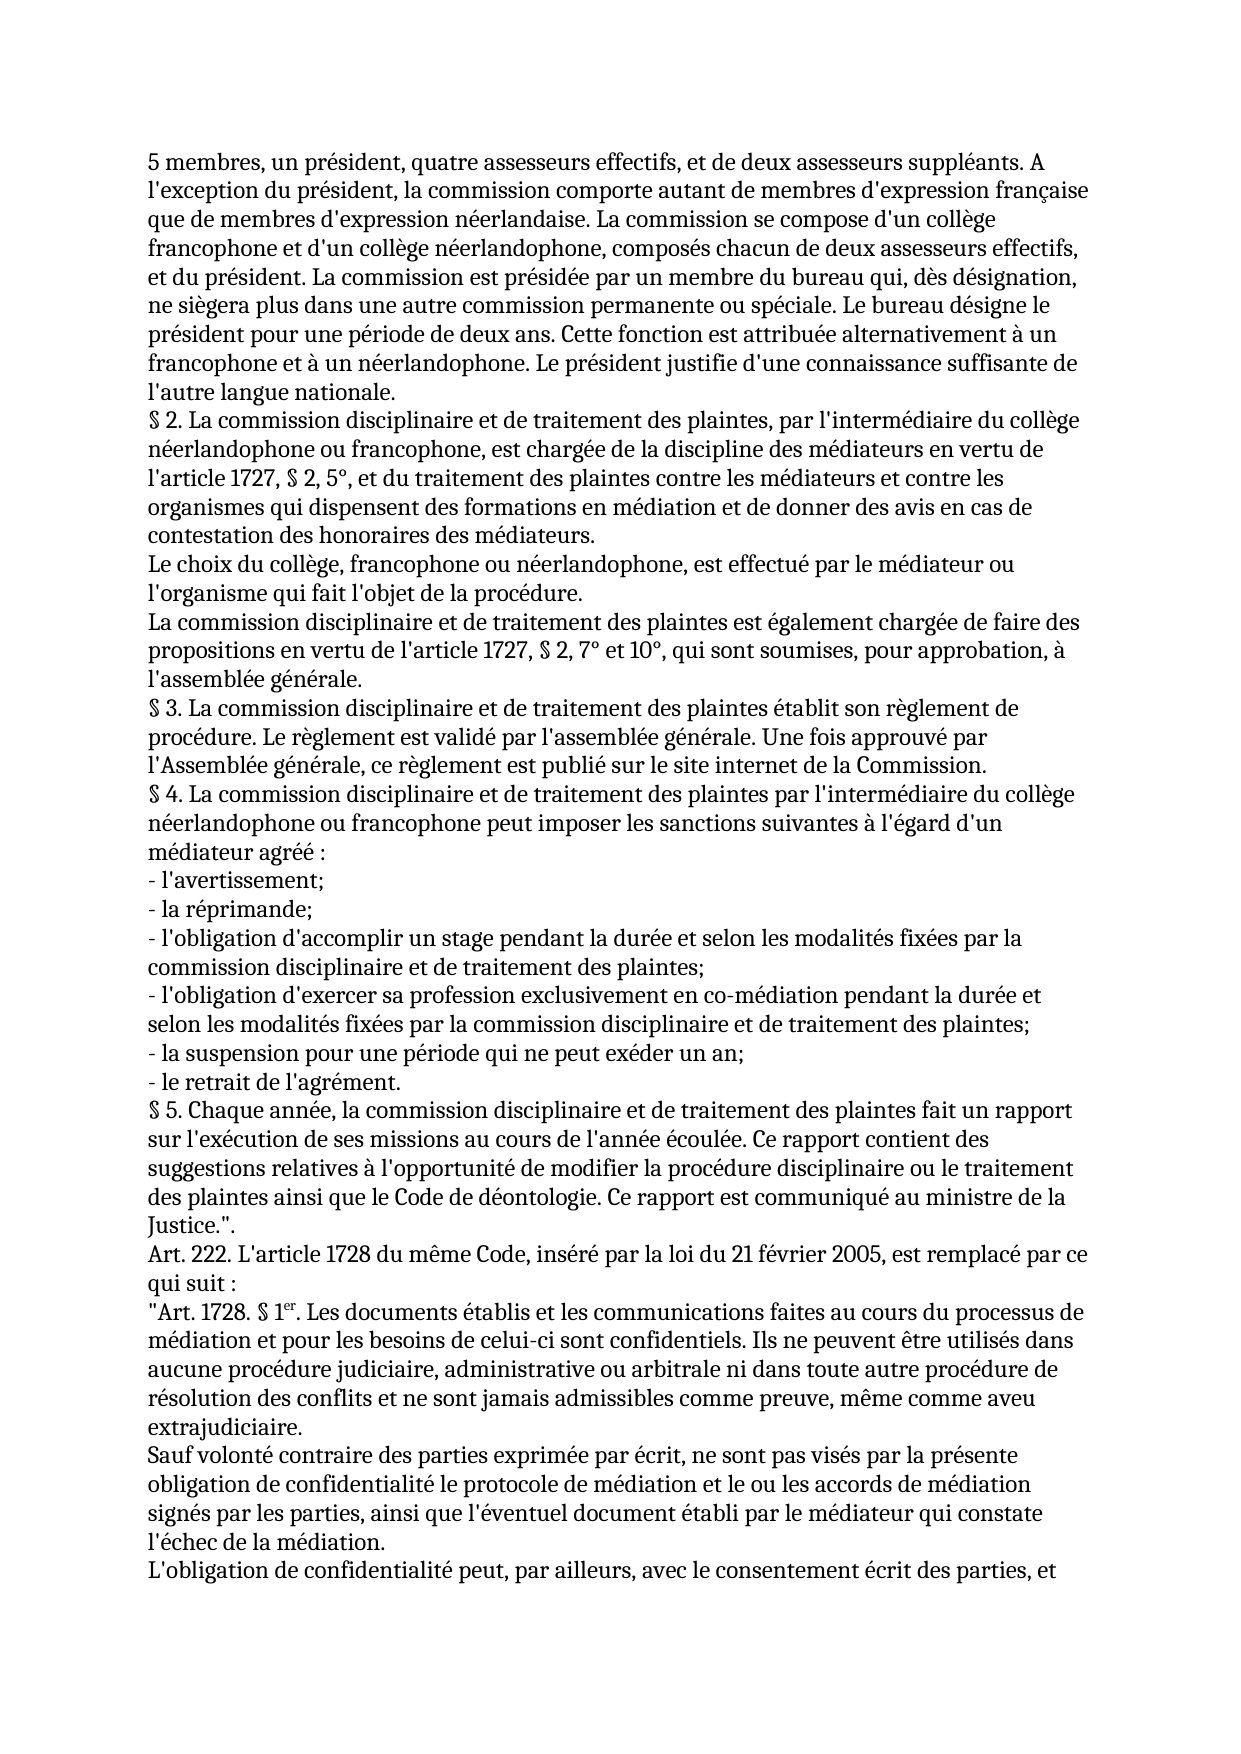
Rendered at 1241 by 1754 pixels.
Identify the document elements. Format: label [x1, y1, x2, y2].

text [148, 148, 1093, 1585]
